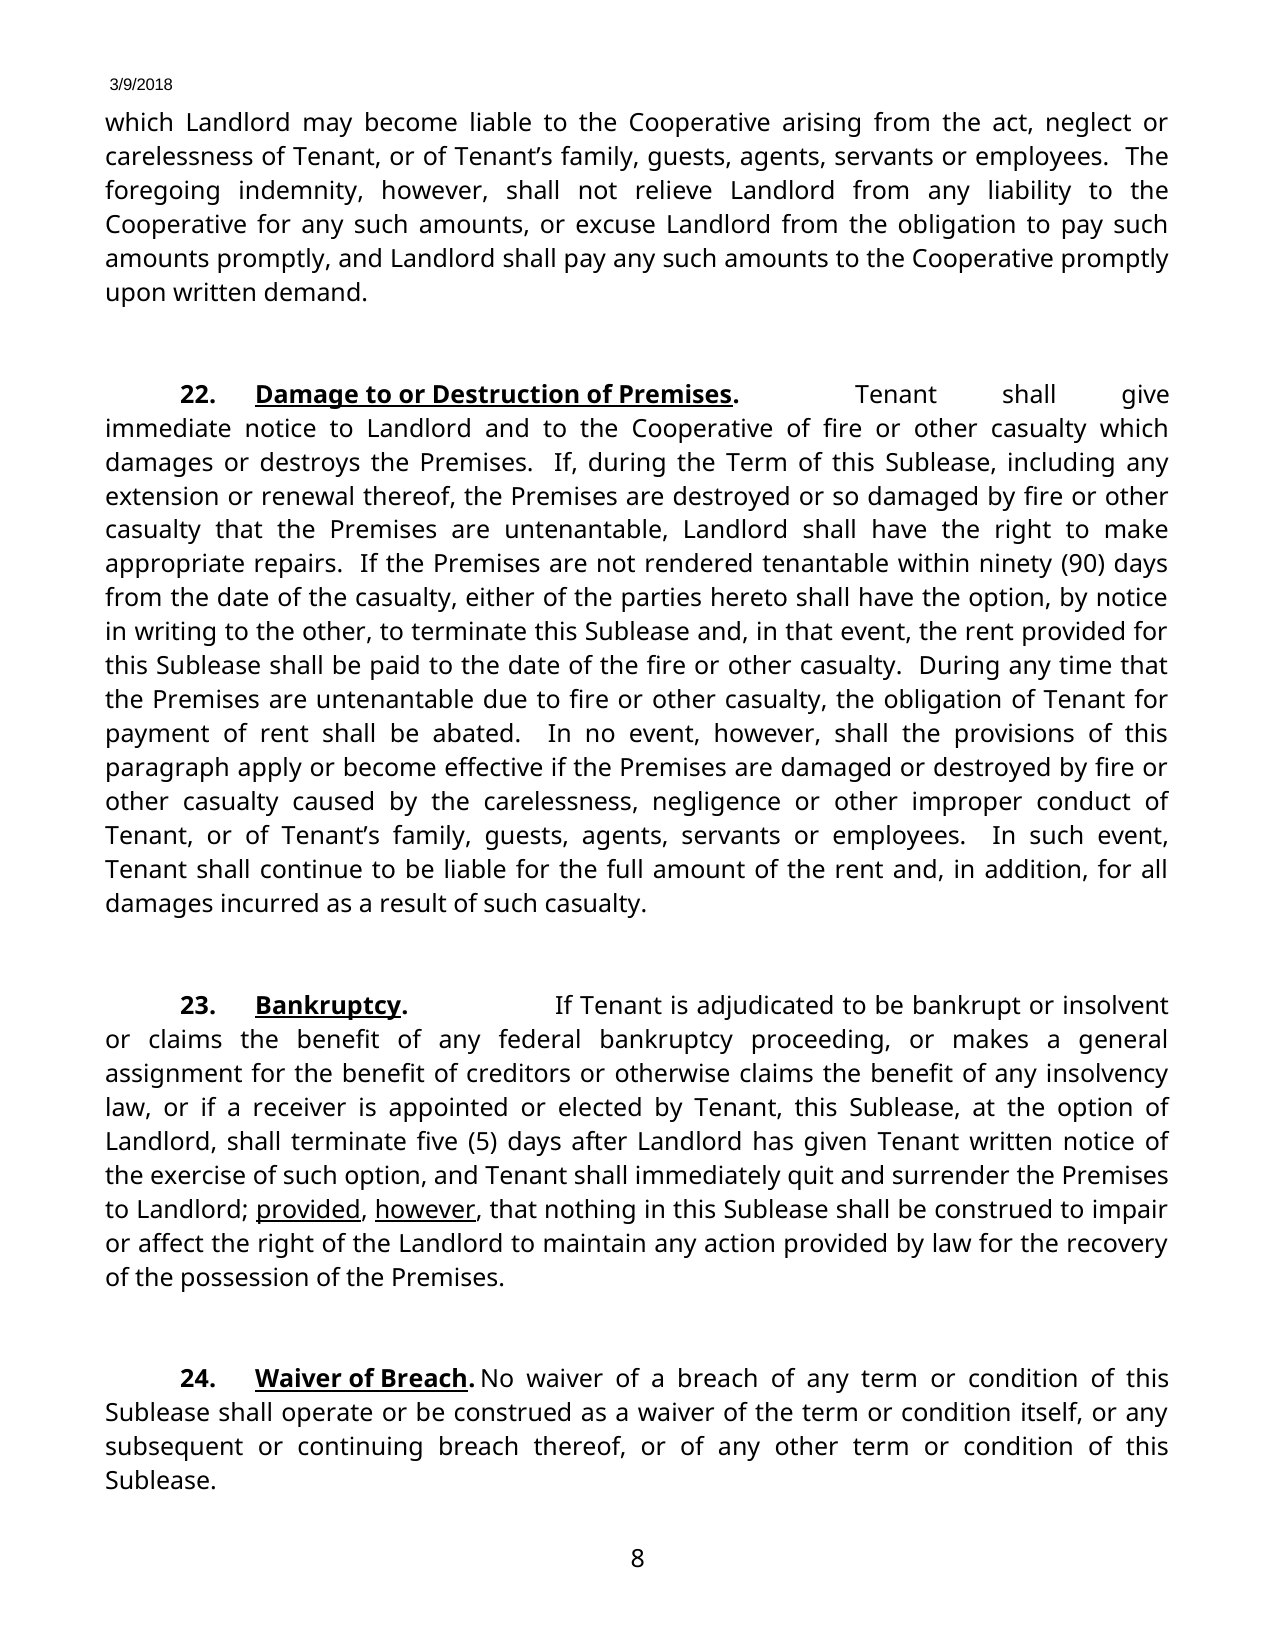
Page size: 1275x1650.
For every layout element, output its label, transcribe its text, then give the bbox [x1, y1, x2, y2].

text 22. Damage to or Destruction of Premises. Tenant shall give immediate notice to Landlord and to the Cooperative of fire or other casualty which damages or destroys the Premises. If, during the Term of this Sublease, including any extension or renewal thereof, the Premises are destroyed or so damaged by fire or other casualty that the Premises are untenantable, Landlord shall have the right to make appropriate repairs. If the Premises are not rendered tenantable within ninety (90) days from the date of the casualty, either of the parties hereto shall have the option, by notice in writing to the other, to terminate this Sublease and, in that event, the rent provided for this Sublease shall be paid to the date of the fire or other casualty. During any time that the Premises are untenantable due to fire or other casualty, the obligation of Tenant for payment of rent shall be abated. In no event, however, shall the provisions of this paragraph apply or become effective if the Premises are damaged or destroyed by fire or other casualty caused by the carelessness, negligence or other improper conduct of Tenant, or of Tenant’s family, guests, agents, servants or employees. In such event, Tenant shall continue to be liable for the full amount of the rent and, in addition, for all damages incurred as a result of such casualty. [105, 377, 1170, 920]
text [105, 105, 1170, 309]
text 24. Waiver of Breach. No waiver of a breach of any term or condition of this Sublease shall operate or be construed as a waiver of the term or condition itself, or any subsequent or continuing breach thereof, or of any other term or condition of this Sublease. [105, 1361, 1170, 1497]
text 23. Bankruptcy. If Tenant is adjudicated to be bankrupt or insolvent or claims the benefit of any federal bankruptcy proceeding, or makes a general assignment for the benefit of creditors or otherwise claims the benefit of any insolvency law, or if a receiver is appointed or elected by Tenant, this Sublease, at the option of Landlord, shall terminate five (5) days after Landlord has given Tenant written notice of the exercise of such option, and Tenant shall immediately quit and surrender the Premises to Landlord; provided, however, that nothing in this Sublease shall be construed to impair or affect the right of the Landlord to maintain any action provided by law for the recovery of the possession of the Premises. [105, 988, 1170, 1293]
